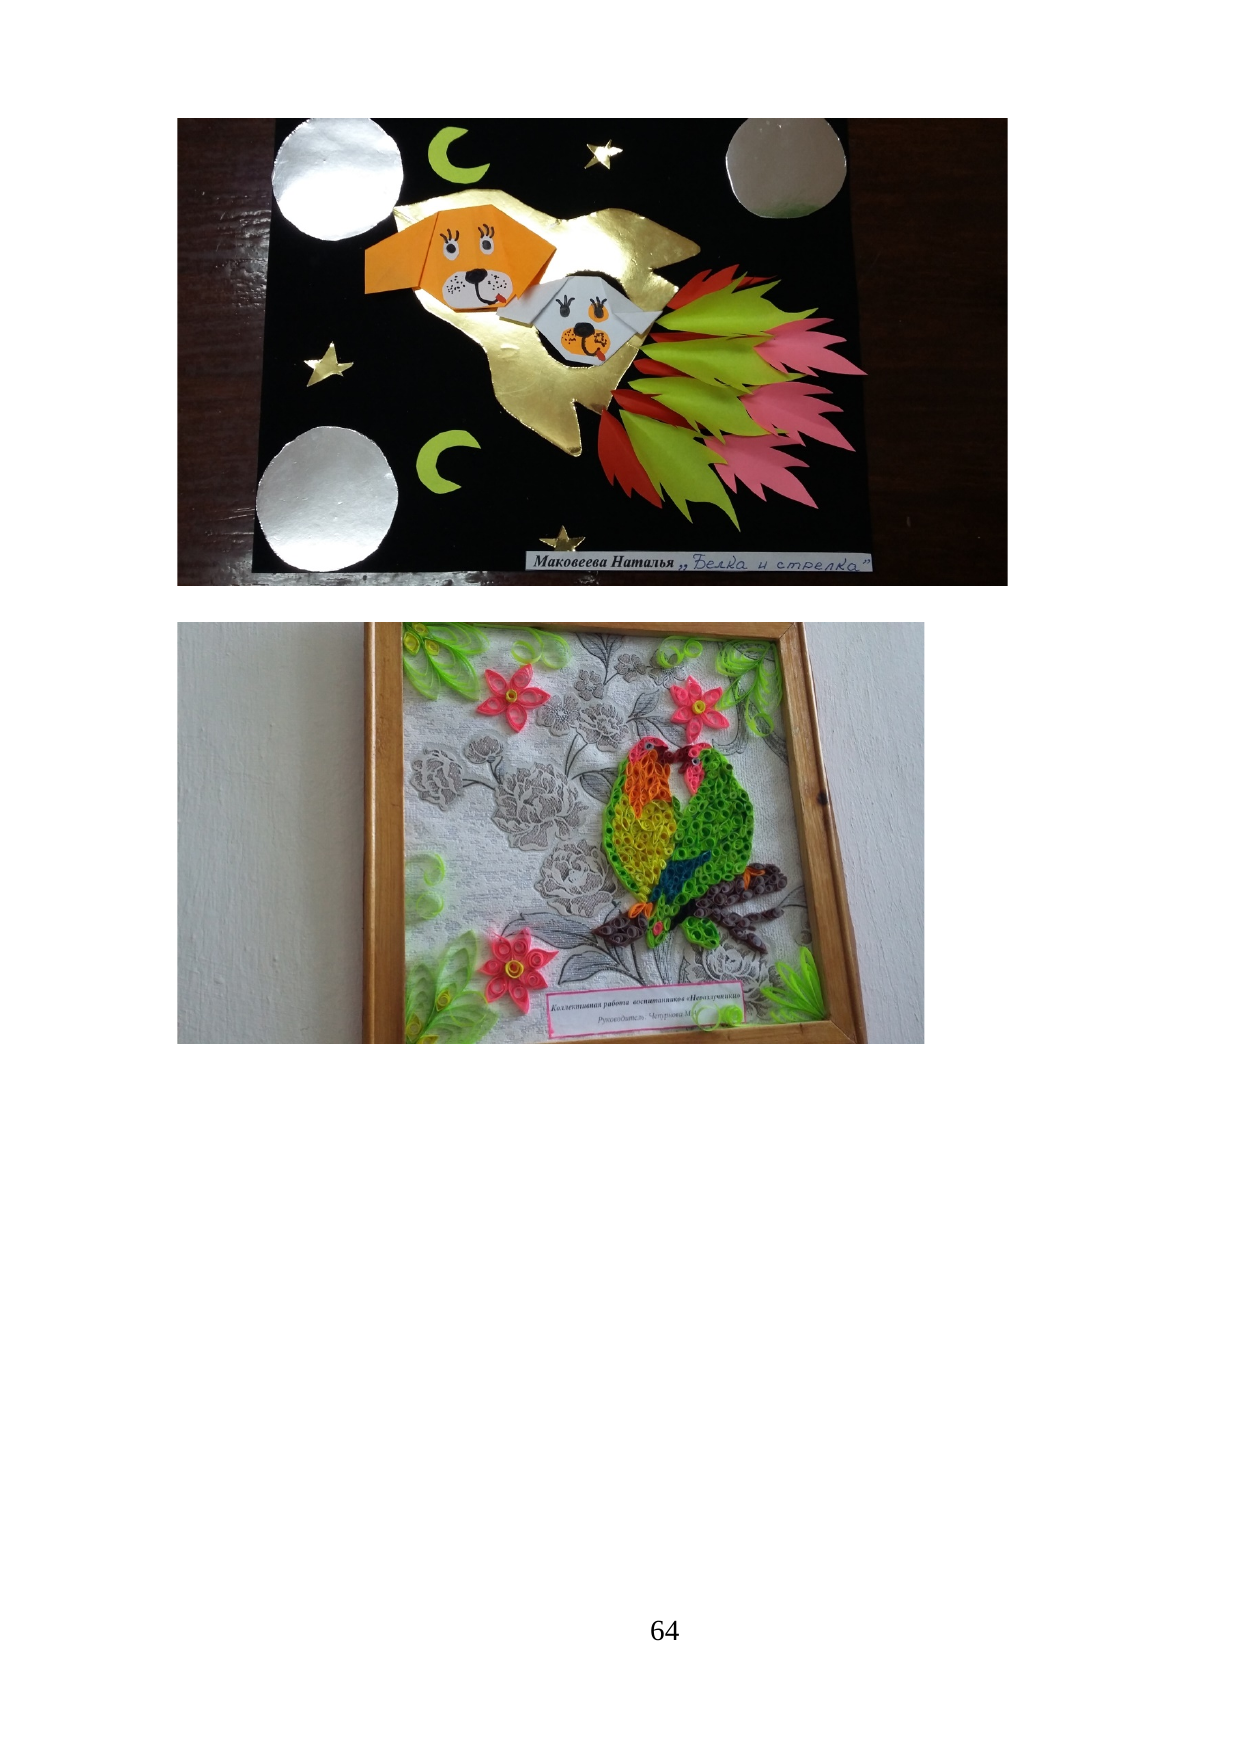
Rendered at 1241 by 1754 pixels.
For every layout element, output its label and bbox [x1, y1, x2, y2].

picture [177, 118, 1008, 586]
picture [177, 622, 925, 1044]
